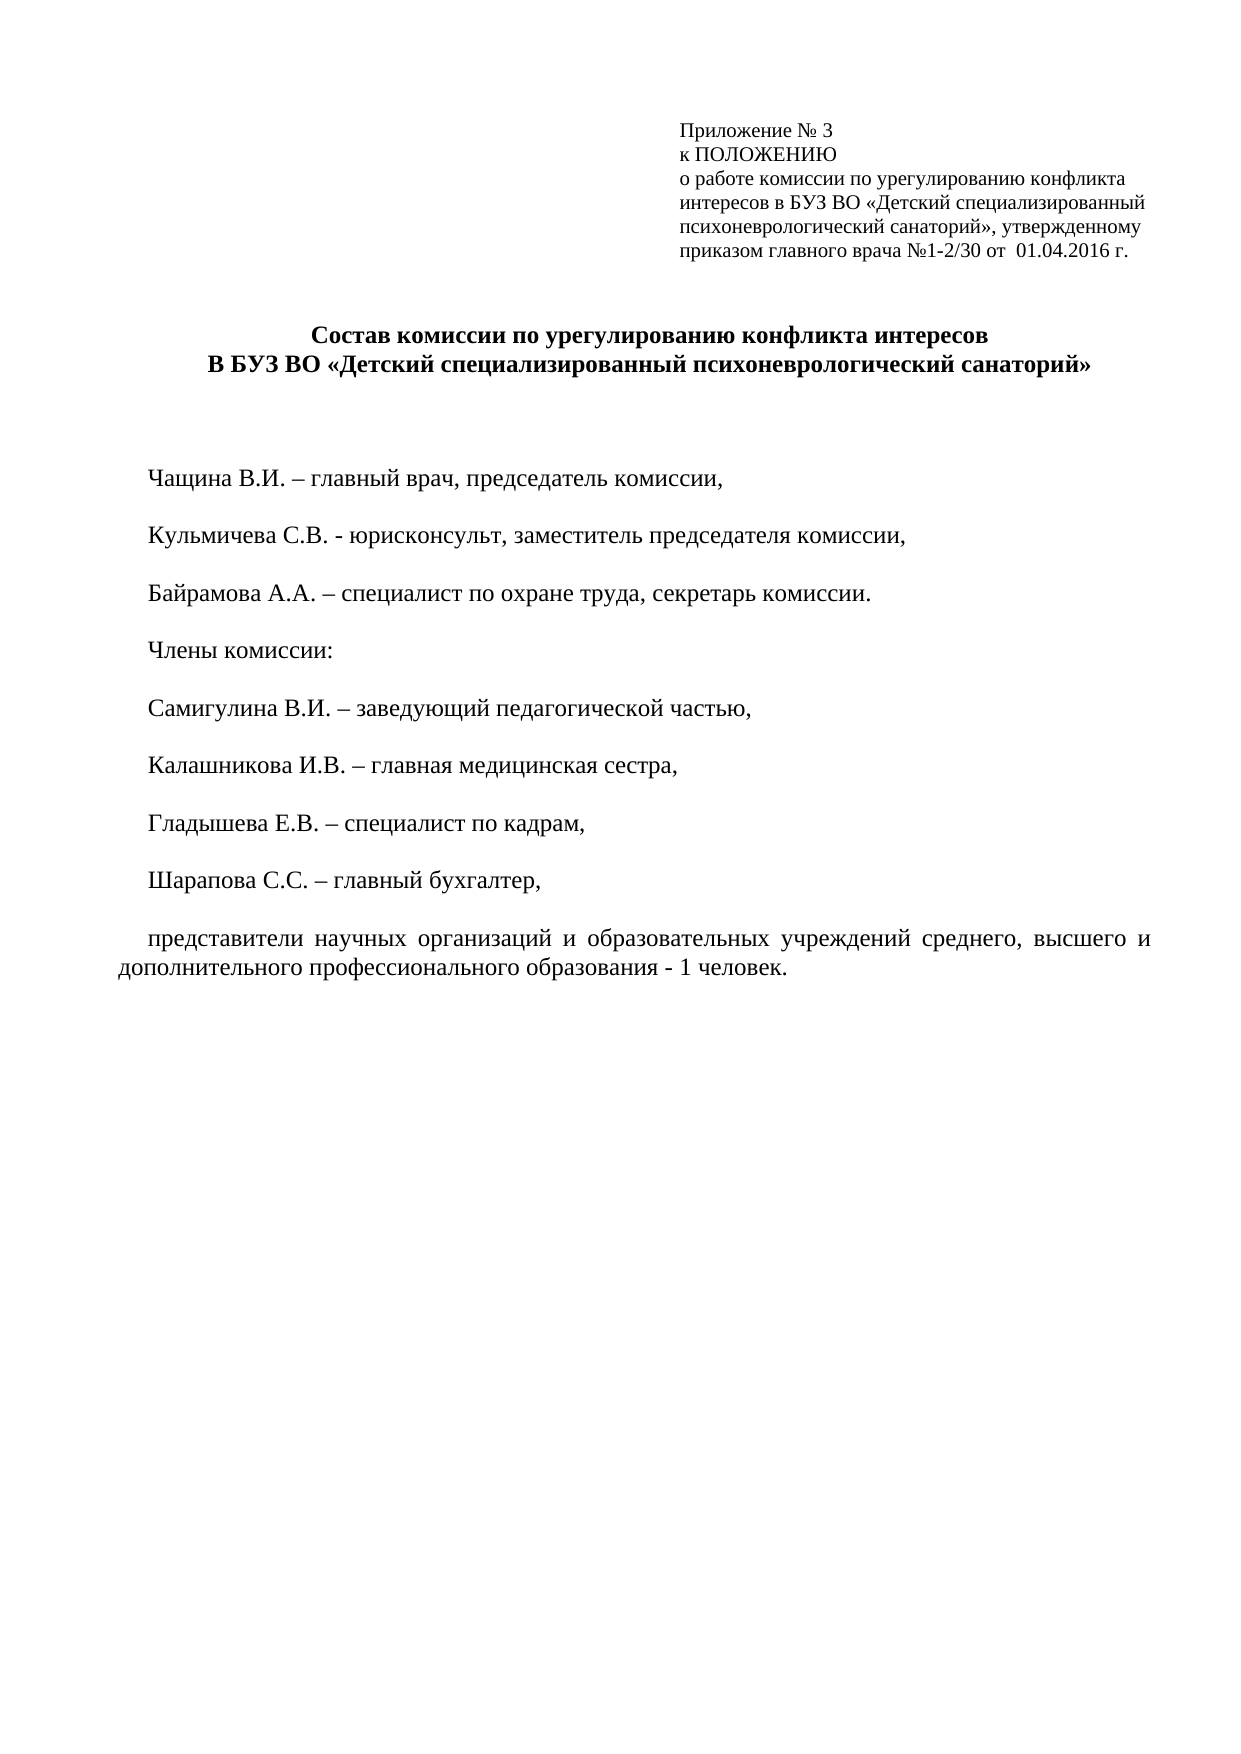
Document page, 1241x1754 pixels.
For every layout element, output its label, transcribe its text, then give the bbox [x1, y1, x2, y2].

text Гладышева Е.В. – специалист по кадрам, [118, 808, 1152, 837]
text В БУЗ ВО «Детский специализированный психоневрологический санаторий» [118, 349, 1152, 377]
text к ПОЛОЖЕНИЮ [679, 142, 1152, 166]
text Кульмичева С.В. - юрисконсульт, заместитель председателя комиссии, [118, 521, 1152, 549]
text Шарапова С.С. – главный бухгалтер, [118, 866, 1152, 894]
text Калашникова И.В. – главная медицинская сестра, [118, 751, 1152, 779]
text Приложение № 3 [679, 118, 1152, 142]
text Байрамова А.А. – специалист по охране труда, секретарь комиссии. [118, 578, 1152, 607]
text о работе комиссии по урегулированию конфликта интересов в БУЗ ВО «Детский специализированный психоневрологический санаторий», утвержденному приказом главного врача №1-2/30 от 01.04.2016 г. [679, 166, 1152, 262]
text Состав комиссии по урегулированию конфликта интересов [118, 320, 1152, 349]
text представители научных организаций и образовательных учреждений среднего, высшего и дополнительного профессионального образования - 1 человек. [118, 923, 1152, 981]
text Чащина В.И. – главный врач, председатель комиссии, [118, 463, 1152, 492]
text Члены комиссии: [118, 636, 1152, 664]
text Самигулина В.И. – заведующий педагогической частью, [118, 693, 1152, 722]
